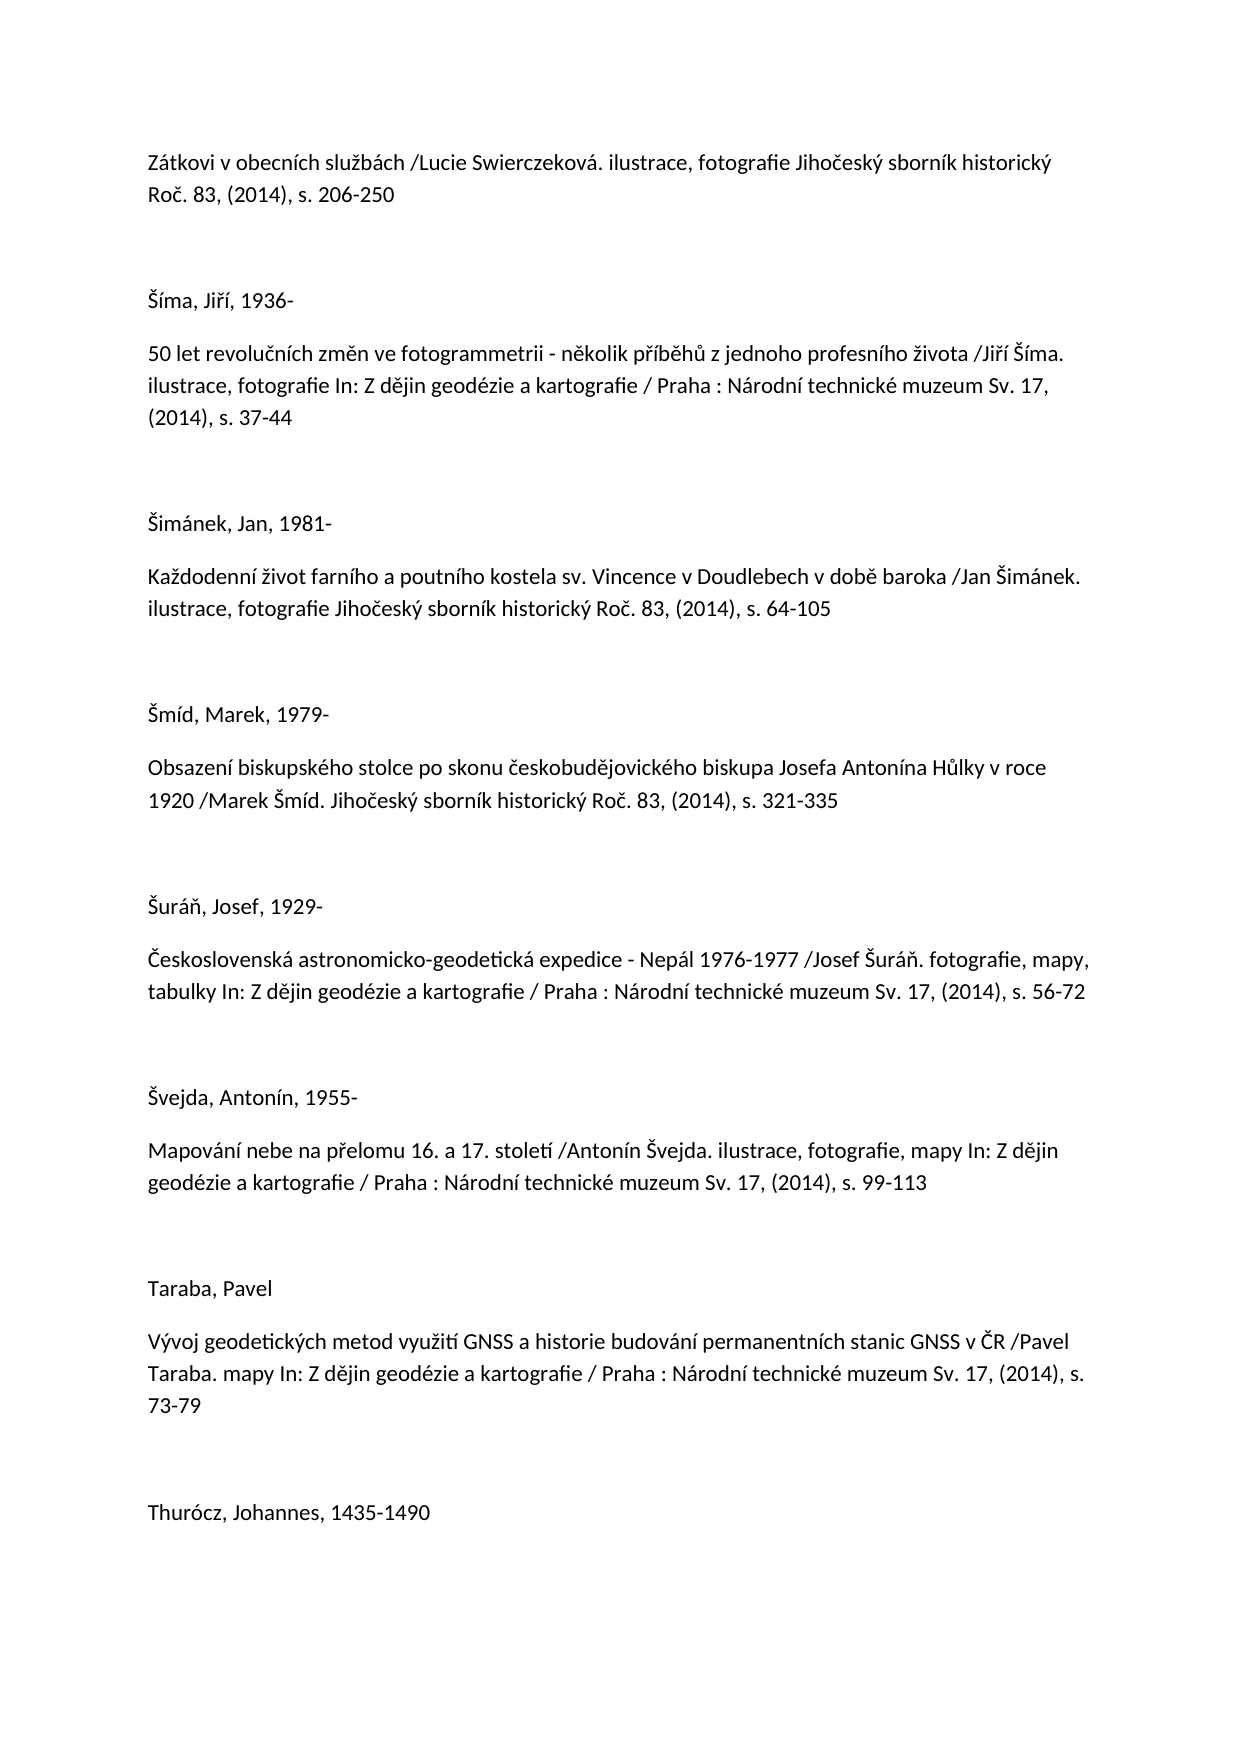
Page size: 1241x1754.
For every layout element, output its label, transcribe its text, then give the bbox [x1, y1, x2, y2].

text Šmíd, Marek, 1979- [148, 701, 1093, 728]
text Thurócz, Johannes, 1435-1490 [148, 1498, 1093, 1526]
text Šíma, Jiří, 1936- [148, 286, 1093, 314]
text Každodenní život farního a poutního kostela sv. Vincence v Doudlebech v době baroka /Jan Šimánek. ilustrace, fotografie Jihočeský sborník historický Roč. 83, (2014), s. 64-105 [148, 562, 1093, 622]
text Šimánek, Jan, 1981- [148, 509, 1093, 537]
text Mapování nebe na přelomu 16. a 17. století /Antonín Švejda. ilustrace, fotografie, mapy In: Z dějin geodézie a kartografie / Praha : Národní technické muzeum Sv. 17, (2014), s. 99-113 [148, 1136, 1093, 1196]
text Zátkovi v obecních službách /Lucie Swierczeková. ilustrace, fotografie Jihočeský sborník historický Roč. 83, (2014), s. 206-250 [148, 148, 1093, 208]
text Švejda, Antonín, 1955- [148, 1083, 1093, 1111]
text Obsazení biskupského stolce po skonu českobudějovického biskupa Josefa Antonína Hůlky v roce 1920 /Marek Šmíd. Jihočeský sborník historický Roč. 83, (2014), s. 321-335 [148, 753, 1093, 814]
text Taraba, Pavel [148, 1274, 1093, 1302]
text 50 let revolučních změn ve fotogrammetrii - několik příběhů z jednoho profesního života /Jiří Šíma. ilustrace, fotografie In: Z dějin geodézie a kartografie / Praha : Národní technické muzeum Sv. 17, (2014), s. 37-44 [148, 339, 1093, 431]
text Československá astronomicko-geodetická expedice - Nepál 1976-1977 /Josef Šuráň. fotografie, mapy, tabulky In: Z dějin geodézie a kartografie / Praha : Národní technické muzeum Sv. 17, (2014), s. 56-72 [148, 945, 1093, 1005]
text Vývoj geodetických metod využití GNSS a historie budování permanentních stanic GNSS v ČR /Pavel Taraba. mapy In: Z dějin geodézie a kartografie / Praha : Národní technické muzeum Sv. 17, (2014), s. 73-79 [148, 1327, 1093, 1420]
text Šuráň, Josef, 1929- [148, 892, 1093, 920]
